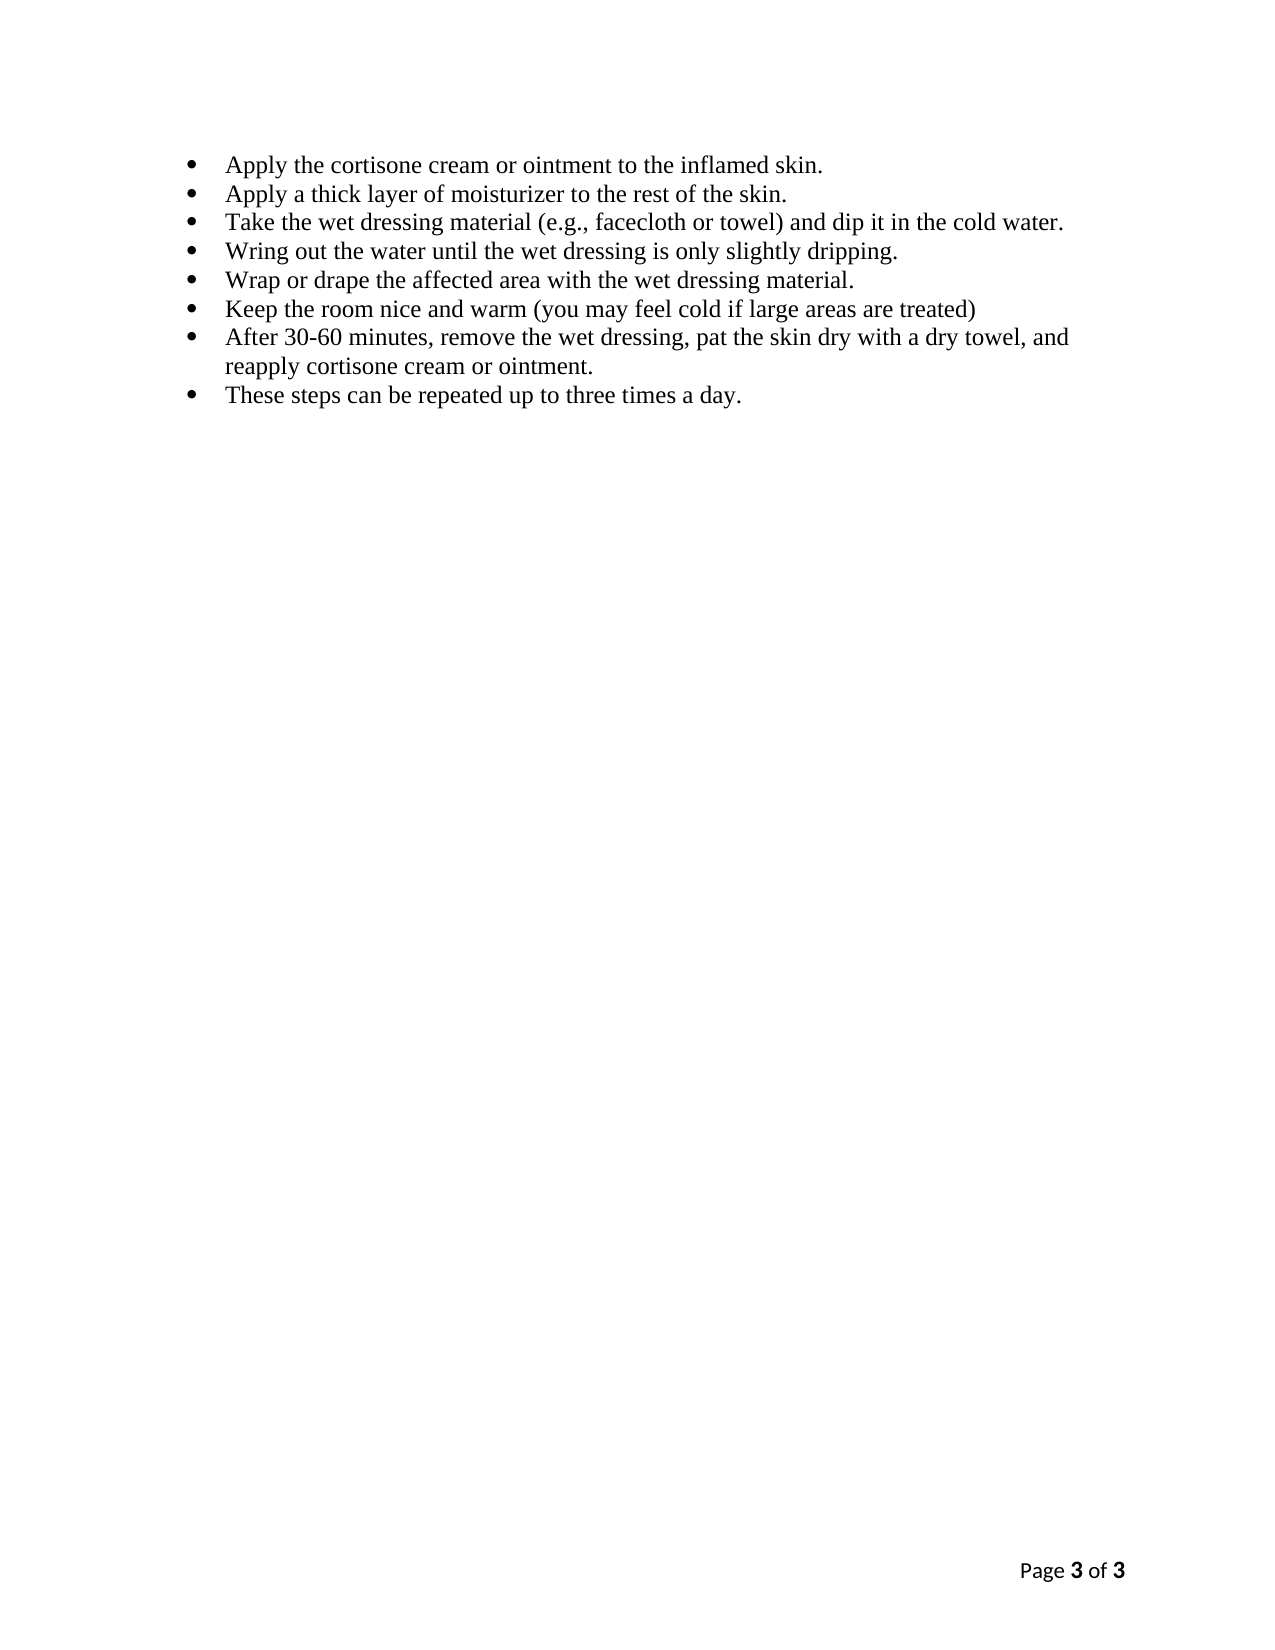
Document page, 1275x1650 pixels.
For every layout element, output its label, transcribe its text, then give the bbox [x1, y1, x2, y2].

list Keep the room nice and warm (you may feel cold if large areas are treated) [187, 294, 1125, 322]
list Wring out the water until the wet dressing is only slightly dripping. [187, 236, 1125, 265]
list Apply a thick layer of moisturizer to the rest of the skin. [187, 179, 1125, 207]
list Wrap or drape the affected area with the wet dressing material. [187, 265, 1125, 294]
list Apply the cortisone cream or ointment to the inflamed skin. [187, 150, 1125, 179]
list Take the wet dressing material (e.g., facecloth or towel) and dip it in the cold water. [187, 207, 1125, 236]
list These steps can be repeated up to three times a day. [187, 380, 1125, 409]
list After 30-60 minutes, remove the wet dressing, pat the skin dry with a dry towel, and reapply cortisone cream or ointment. [187, 322, 1125, 380]
